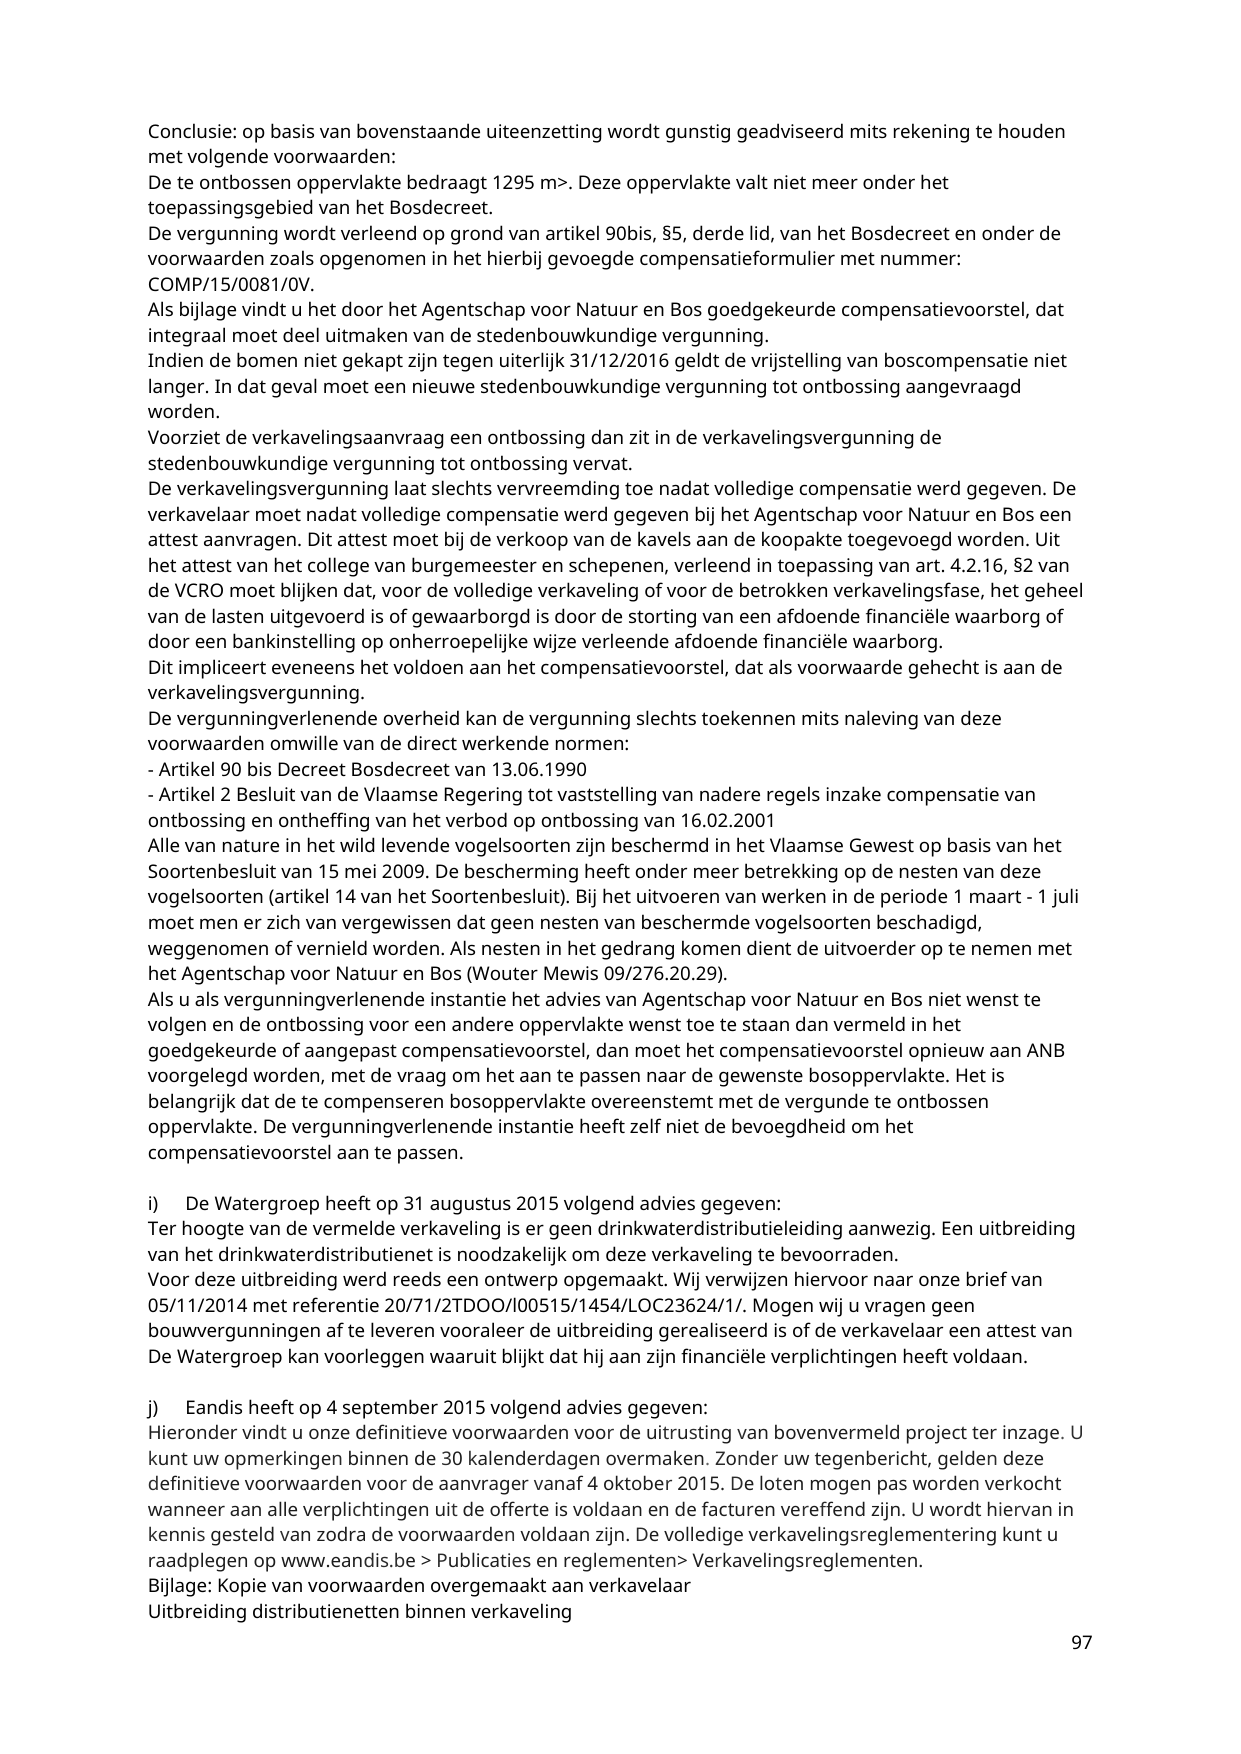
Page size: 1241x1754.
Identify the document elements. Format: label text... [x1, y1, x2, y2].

text De te ontbossen oppervlakte bedraagt 1295 m>. Deze oppervlakte valt niet meer onder het toepassingsgebied van het Bosdecreet. [148, 169, 1092, 220]
text Als bijlage vindt u het door het Agentschap voor Natuur en Bos goedgekeurde compensatievoorstel, dat integraal moet deel uitmaken van de stedenbouwkundige vergunning. [148, 297, 1092, 348]
text Voorziet de verkavelingsaanvraag een ontbossing dan zit in de verkavelingsvergunning de stedenbouwkundige vergunning tot ontbossing vervat. [148, 424, 1092, 475]
text Uitbreiding distributienetten binnen verkaveling [148, 1598, 1092, 1624]
text De verkavelingsvergunning laat slechts vervreemding toe nadat volledige compensatie werd gegeven. De verkavelaar moet nadat volledige compensatie werd gegeven bij het Agentschap voor Natuur en Bos een attest aanvragen. Dit attest moet bij de verkoop van de kavels aan de koopakte toegevoegd worden. Uit het attest van het college van burgemeester en schepenen, verleend in toepassing van art. 4.2.16, §2 van de VCRO moet blijken dat, voor de volledige verkaveling of voor de betrokken verkavelingsfase, het geheel van de lasten uitgevoerd is of gewaarborgd is door de storting van een afdoende financiële waarborg of door een bankinstelling op onherroepelijke wijze verleende afdoende financiële waarborg. [148, 475, 1092, 654]
text Hieronder vindt u onze definitieve voorwaarden voor de uitrusting van bovenvermeld project ter inzage. U kunt uw opmerkingen binnen de 30 kalenderdagen overmaken. Zonder uw tegenbericht, gelden deze definitieve voorwaarden voor de aanvrager vanaf 4 oktober 2015. De loten mogen pas worden verkocht wanneer aan alle verplichtingen uit de offerte is voldaan en de facturen vereffend zijn. U wordt hiervan in kennis gesteld van zodra de voorwaarden voldaan zijn. De volledige verkavelingsreglementering kunt u raadplegen op www.eandis.be > Publicaties en reglementen> Verkavelingsreglementen. [148, 1420, 1092, 1573]
list Eandis heeft op 4 september 2015 volgend advies gegeven: [148, 1394, 1092, 1420]
text Alle van nature in het wild levende vogelsoorten zijn beschermd in het Vlaamse Gewest op basis van het Soortenbesluit van 15 mei 2009. De bescherming heeft onder meer betrekking op de nesten van deze vogelsoorten (artikel 14 van het Soortenbesluit). Bij het uitvoeren van werken in de periode 1 maart - 1 juli moet men er zich van vergewissen dat geen nesten van beschermde vogelsoorten beschadigd, weggenomen of vernield worden. Als nesten in het gedrang komen dient de uitvoerder op te nemen met het Agentschap voor Natuur en Bos (Wouter Mewis 09/276.20.29). [148, 833, 1092, 986]
text Voor deze uitbreiding werd reeds een ontwerp opgemaakt. Wij verwijzen hiervoor naar onze brief van 05/11/2014 met referentie 20/71/2TDOO/l00515/1454/LOC23624/1/. Mogen wij u vragen geen bouwvergunningen af te leveren vooraleer de uitbreiding gerealiseerd is of de verkavelaar een attest van De Watergroep kan voorleggen waaruit blijkt dat hij aan zijn financiële verplichtingen heeft voldaan. [148, 1267, 1092, 1369]
text Dit impliceert eveneens het voldoen aan het compensatievoorstel, dat als voorwaarde gehecht is aan de verkavelingsvergunning. [148, 654, 1092, 705]
text Ter hoogte van de vermelde verkaveling is er geen drinkwaterdistributieleiding aanwezig. Een uitbreiding van het drinkwaterdistributienet is noodzakelijk om deze verkaveling te bevoorraden. [148, 1216, 1092, 1267]
list De Watergroep heeft op 31 augustus 2015 volgend advies gegeven: [148, 1190, 1092, 1216]
text Als u als vergunningverlenende instantie het advies van Agentschap voor Natuur en Bos niet wenst te volgen en de ontbossing voor een andere oppervlakte wenst toe te staan dan vermeld in het goedgekeurde of aangepast compensatievoorstel, dan moet het compensatievoorstel opnieuw aan ANB voorgelegd worden, met de vraag om het aan te passen naar de gewenste bosoppervlakte. Het is belangrijk dat de te compenseren bosoppervlakte overeenstemt met de vergunde te ontbossen oppervlakte. De vergunningverlenende instantie heeft zelf niet de bevoegdheid om het compensatievoorstel aan te passen. [148, 986, 1092, 1164]
text Indien de bomen niet gekapt zijn tegen uiterlijk 31/12/2016 geldt de vrijstelling van boscompensatie niet langer. In dat geval moet een nieuwe stedenbouwkundige vergunning tot ontbossing aangevraagd worden. [148, 348, 1092, 424]
text - Artikel 2 Besluit van de Vlaamse Regering tot vaststelling van nadere regels inzake compensatie van ontbossing en ontheffing van het verbod op ontbossing van 16.02.2001 [148, 782, 1092, 833]
text Bijlage: Kopie van voorwaarden overgemaakt aan verkavelaar [148, 1573, 1092, 1598]
text Conclusie: op basis van bovenstaande uiteenzetting wordt gunstig geadviseerd mits rekening te houden met volgende voorwaarden: [148, 118, 1092, 169]
text De vergunning wordt verleend op grond van artikel 90bis, §5, derde lid, van het Bosdecreet en onder de voorwaarden zoals opgenomen in het hierbij gevoegde compensatieformulier met nummer: COMP/15/0081/0V. [148, 220, 1092, 297]
text De vergunningverlenende overheid kan de vergunning slechts toekennen mits naleving van deze voorwaarden omwille van de direct werkende normen: [148, 705, 1092, 756]
text - Artikel 90 bis Decreet Bosdecreet van 13.06.1990 [148, 756, 1092, 782]
